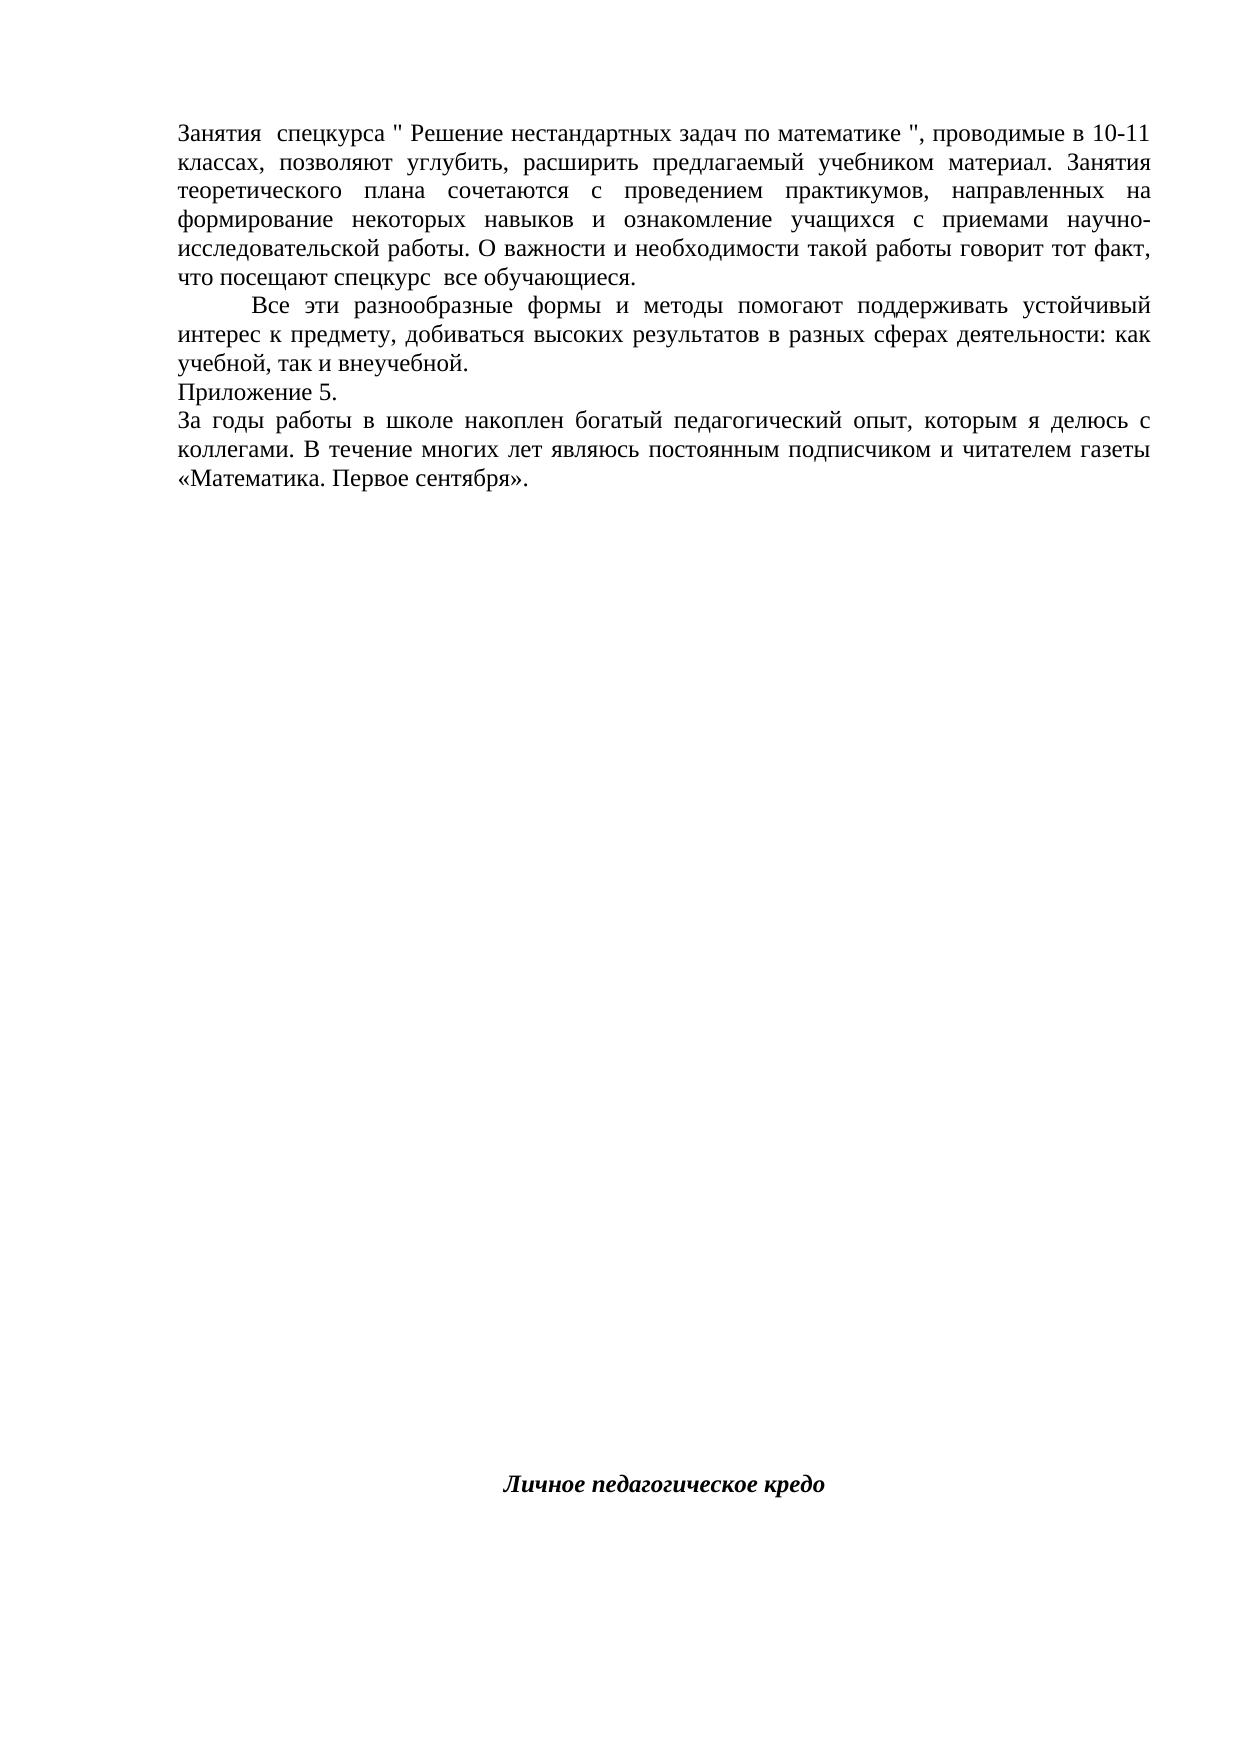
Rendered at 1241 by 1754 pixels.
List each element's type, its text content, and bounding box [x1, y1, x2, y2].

text Все эти разнообразные формы и методы помогают поддерживать устойчивый интерес к предмету, добиваться высоких результатов в разных сферах деятельности: как учебной, так и внеучебной. [177, 291, 1152, 377]
text Занятия спецкурса " Решение нестандартных задач по математике ", проводимые в 10-11 классах, позволяют углубить, расширить предлагаемый учебником материал. Занятия теоретического плана сочетаются с проведением практикумов, направленных на формирование некоторых навыков и ознакомление учащихся с приемами научно-исследовательской работы. О важности и необходимости такой работы говорит тот факт, что посещают спецкурс все обучающиеся. [177, 118, 1152, 291]
text Личное педагогическое кредо [177, 1469, 1152, 1498]
text Приложение 5. [177, 377, 1152, 406]
text За годы работы в школе накоплен богатый педагогический опыт, которым я делюсь с коллегами. В течение многих лет являюсь постоянным подписчиком и читателем газеты «Математика. Первое сентября». [177, 406, 1152, 492]
